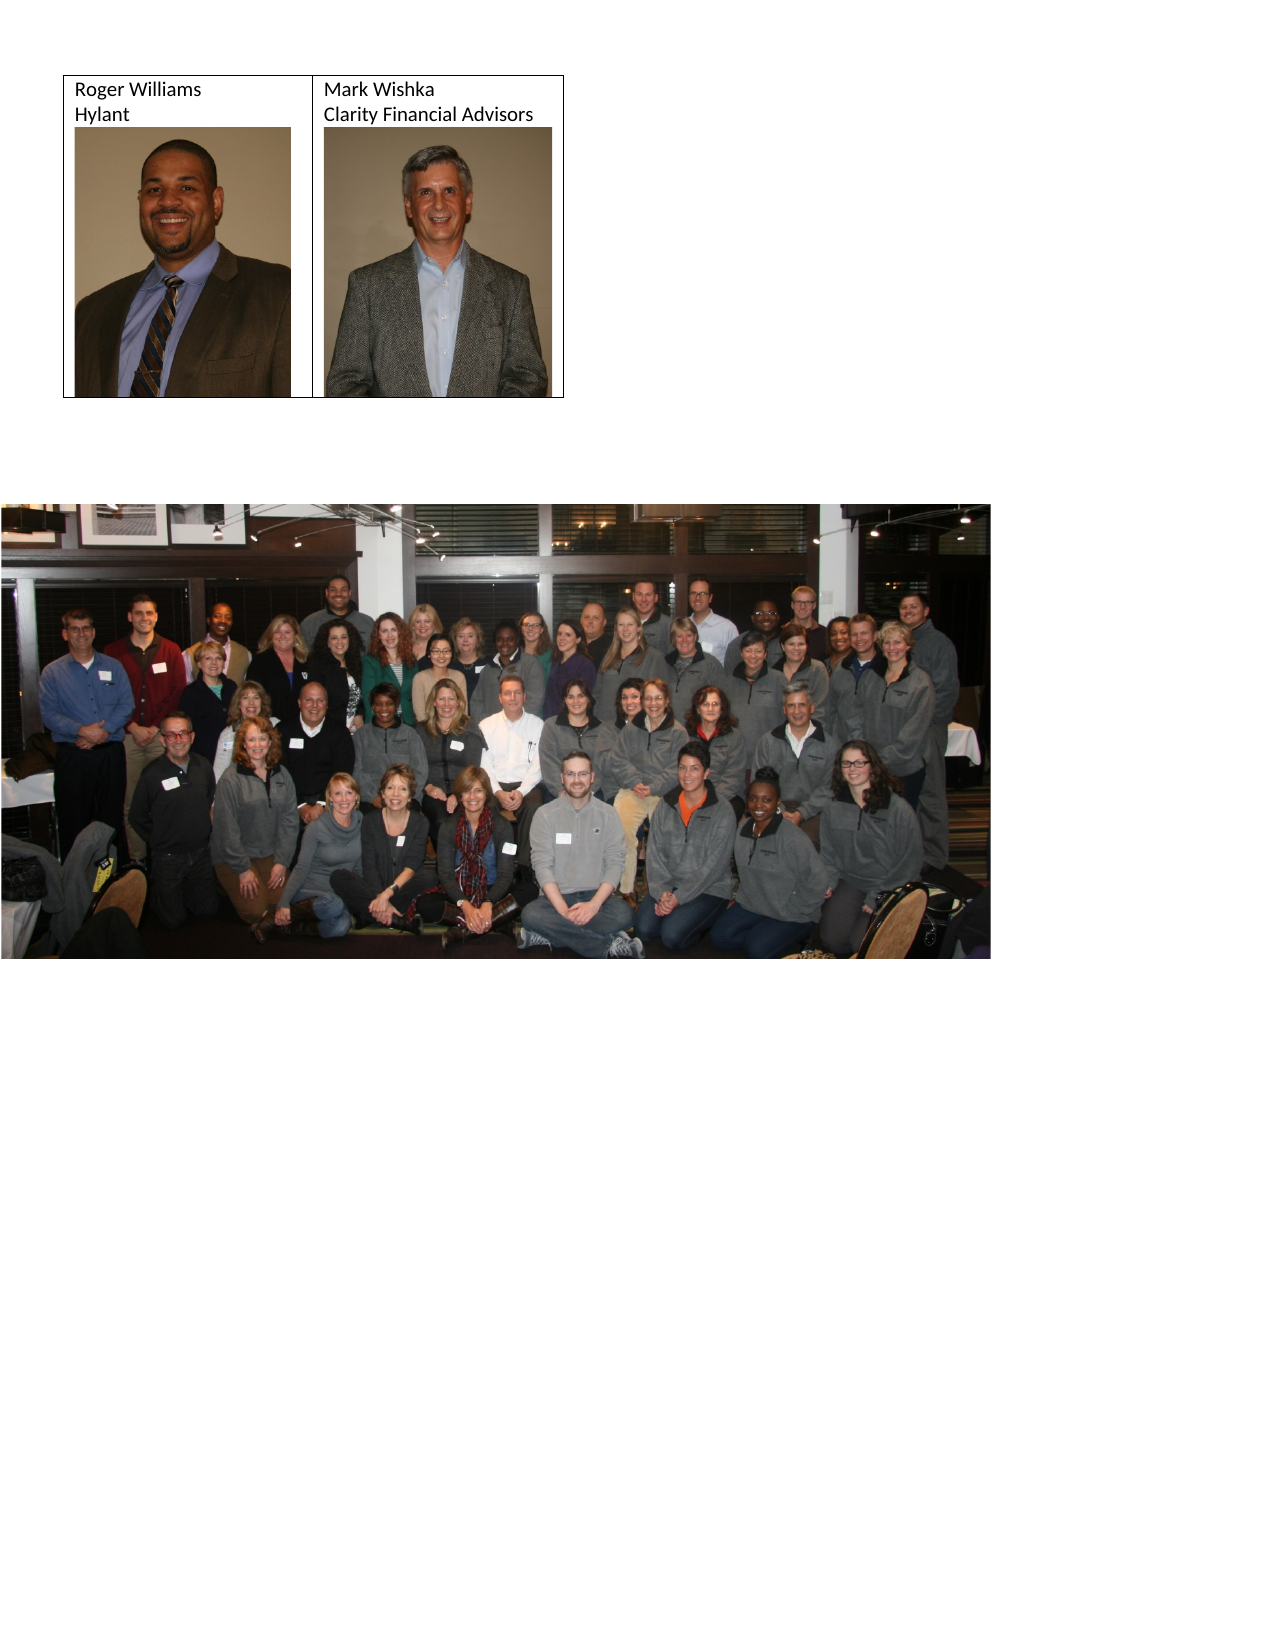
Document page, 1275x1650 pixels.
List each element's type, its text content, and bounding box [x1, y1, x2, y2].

picture [74, 127, 291, 397]
picture [323, 127, 553, 397]
table_header Mark Wishka Clarity Financial Advisors [313, 76, 563, 397]
picture [0, 504, 550, 961]
table_header Roger Williams Hylant [64, 76, 312, 397]
